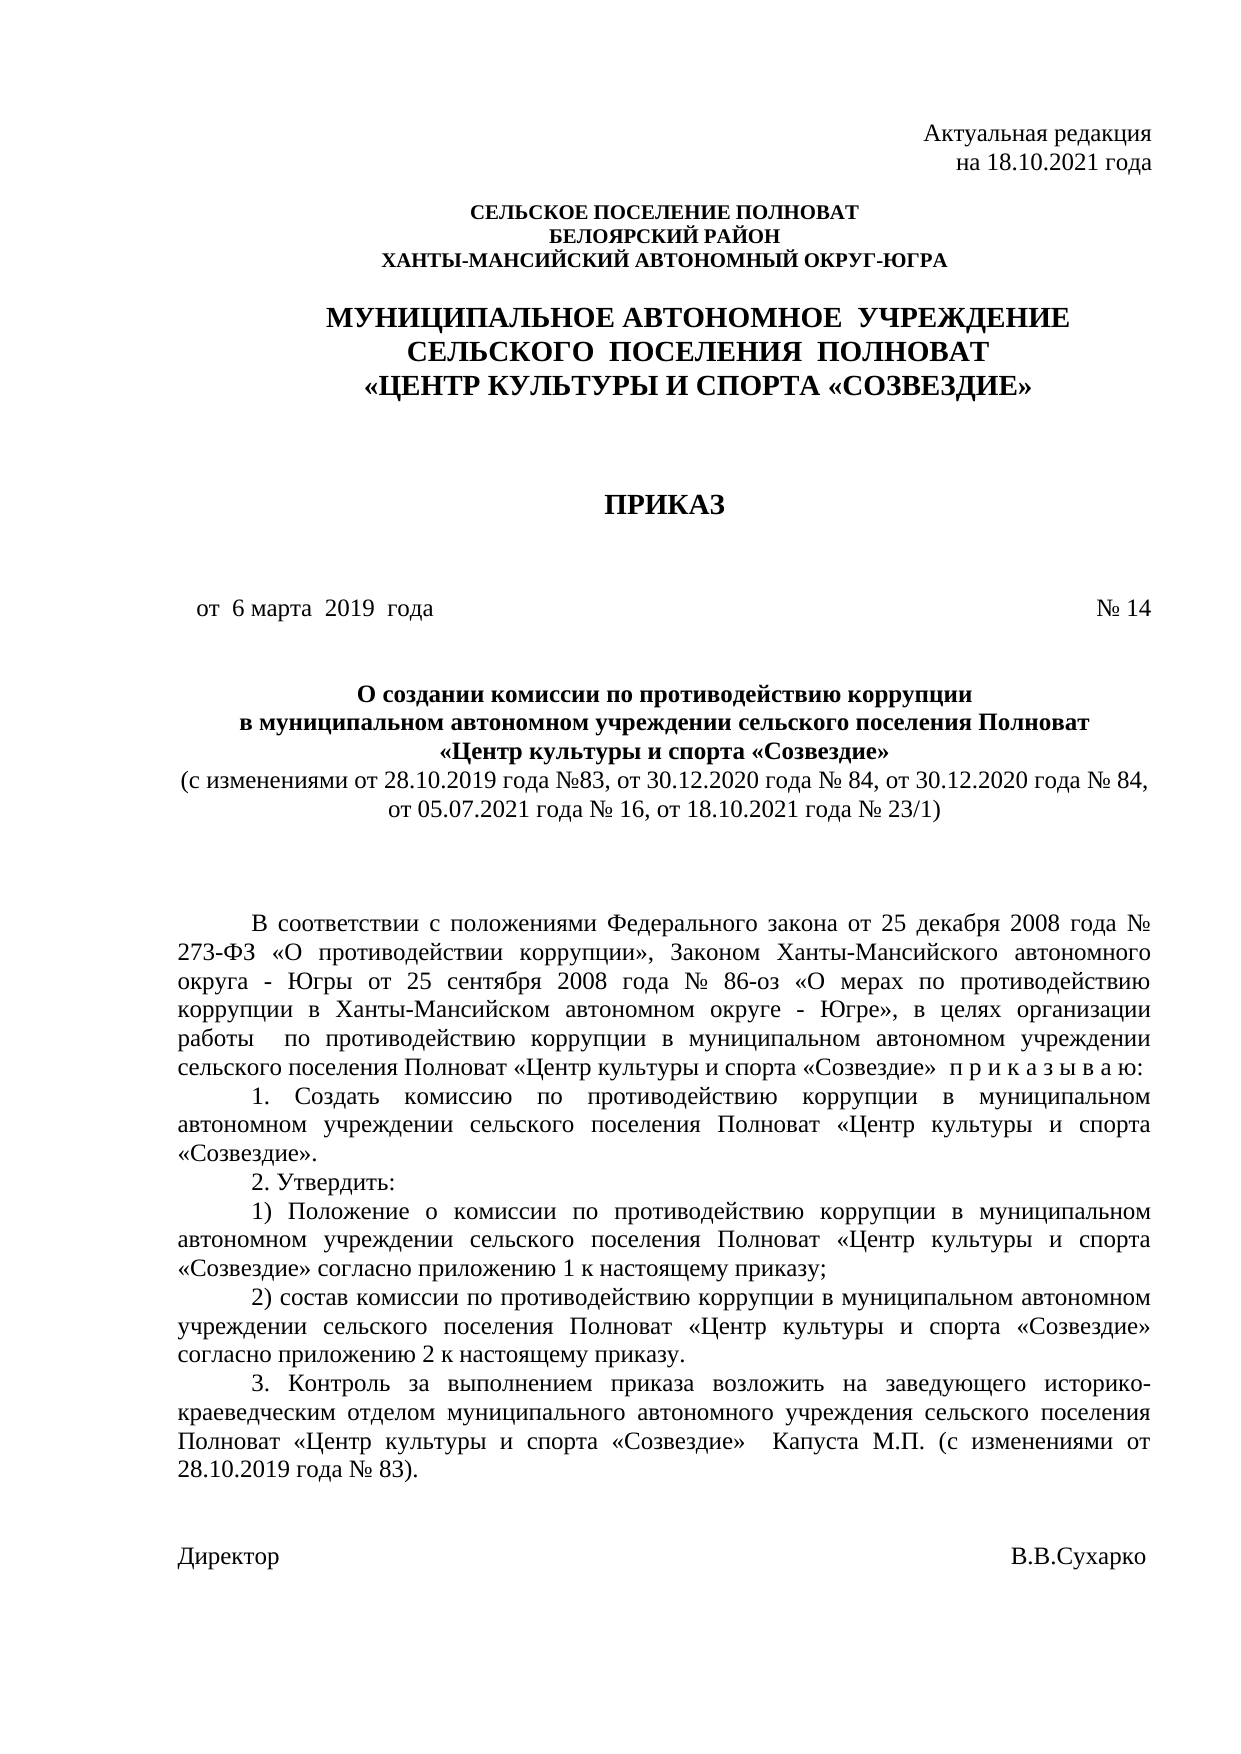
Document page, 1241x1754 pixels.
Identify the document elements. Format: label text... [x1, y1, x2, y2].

list 1. Создать комиссию по противодействию коррупции в муниципальном автономном учреждении сельского поселения Полноват «Центр культуры и спорта «Созвездие». [177, 1081, 1152, 1167]
text СЕЛЬСКОГО ПОСЕЛЕНИЯ ПОЛНОВАТ [233, 334, 1163, 368]
text БЕЛОЯРСКИЙ РАЙОН [177, 224, 1152, 248]
text Актуальная редакция [177, 118, 1152, 147]
text 1) Положение о комиссии по противодействию коррупции в муниципальном автономном учреждении сельского поселения Полноват «Центр культуры и спорта «Созвездие» согласно приложению 1 к настоящему приказу; [177, 1196, 1152, 1282]
subtitle ПРИКАЗ [177, 487, 1152, 521]
text в муниципальном автономном учреждении сельского поселения Полноват [177, 708, 1152, 737]
text В соответствии с положениями Федерального закона от 25 декабря 2008 года № 273-ФЗ «О противодействии коррупции», Законом Ханты-Мансийского автономного округа - Югры от 25 сентября 2008 года № 86-оз «О мерах по противодействию коррупции в Ханты-Мансийском автономном округе - Югре», в целях организации работы по противодействию коррупции в муниципальном автономном учреждении сельского поселения Полноват «Центр культуры и спорта «Созвездие» п р и к а з ы в а ю: [177, 908, 1152, 1081]
subtitle ХАНТЫ-МАНСИЙСКИЙ АВТОНОМНЫЙ ОКРУГ-ЮГРА [177, 248, 1152, 272]
text «Центр культуры и спорта «Созвездие» [177, 737, 1152, 765]
text О создании комиссии по противодействию коррупции [177, 679, 1152, 708]
text 3. Контроль за выполнением приказа возложить на заведующего историко-краеведческим отделом муниципального автономного учреждения сельского поселения Полноват «Центр культуры и спорта «Созвездие» Капуста М.П. (с изменениями от 28.10.2019 года № 83). [177, 1368, 1152, 1483]
text Директор В.В.Сухарко [177, 1541, 1152, 1569]
text 2) состав комиссии по противодействию коррупции в муниципальном автономном учреждении сельского поселения Полноват «Центр культуры и спорта «Созвездие» согласно приложению 2 к настоящему приказу. [177, 1282, 1152, 1368]
text СЕЛЬСКОЕ ПОСЕЛЕНИЕ ПОЛНОВАТ [177, 200, 1152, 224]
text от 6 марта 2019 года № 14 [177, 593, 1152, 622]
text на 18.10.2021 года [177, 147, 1152, 176]
text «ЦЕНТР КУЛЬТУРЫ И СПОРТА «СОЗВЕЗДИЕ» [233, 368, 1163, 401]
text МУНИЦИПАЛЬНОЕ АВТОНОМНОЕ УЧРЕЖДЕНИЕ [233, 301, 1163, 334]
text (с изменениями от 28.10.2019 года №83, от 30.12.2020 года № 84, от 30.12.2020 года № 84, от 05.07.2021 года № 16, от 18.10.2021 года № 23/1) [177, 765, 1152, 823]
list 2. Утвердить: [177, 1167, 1152, 1196]
